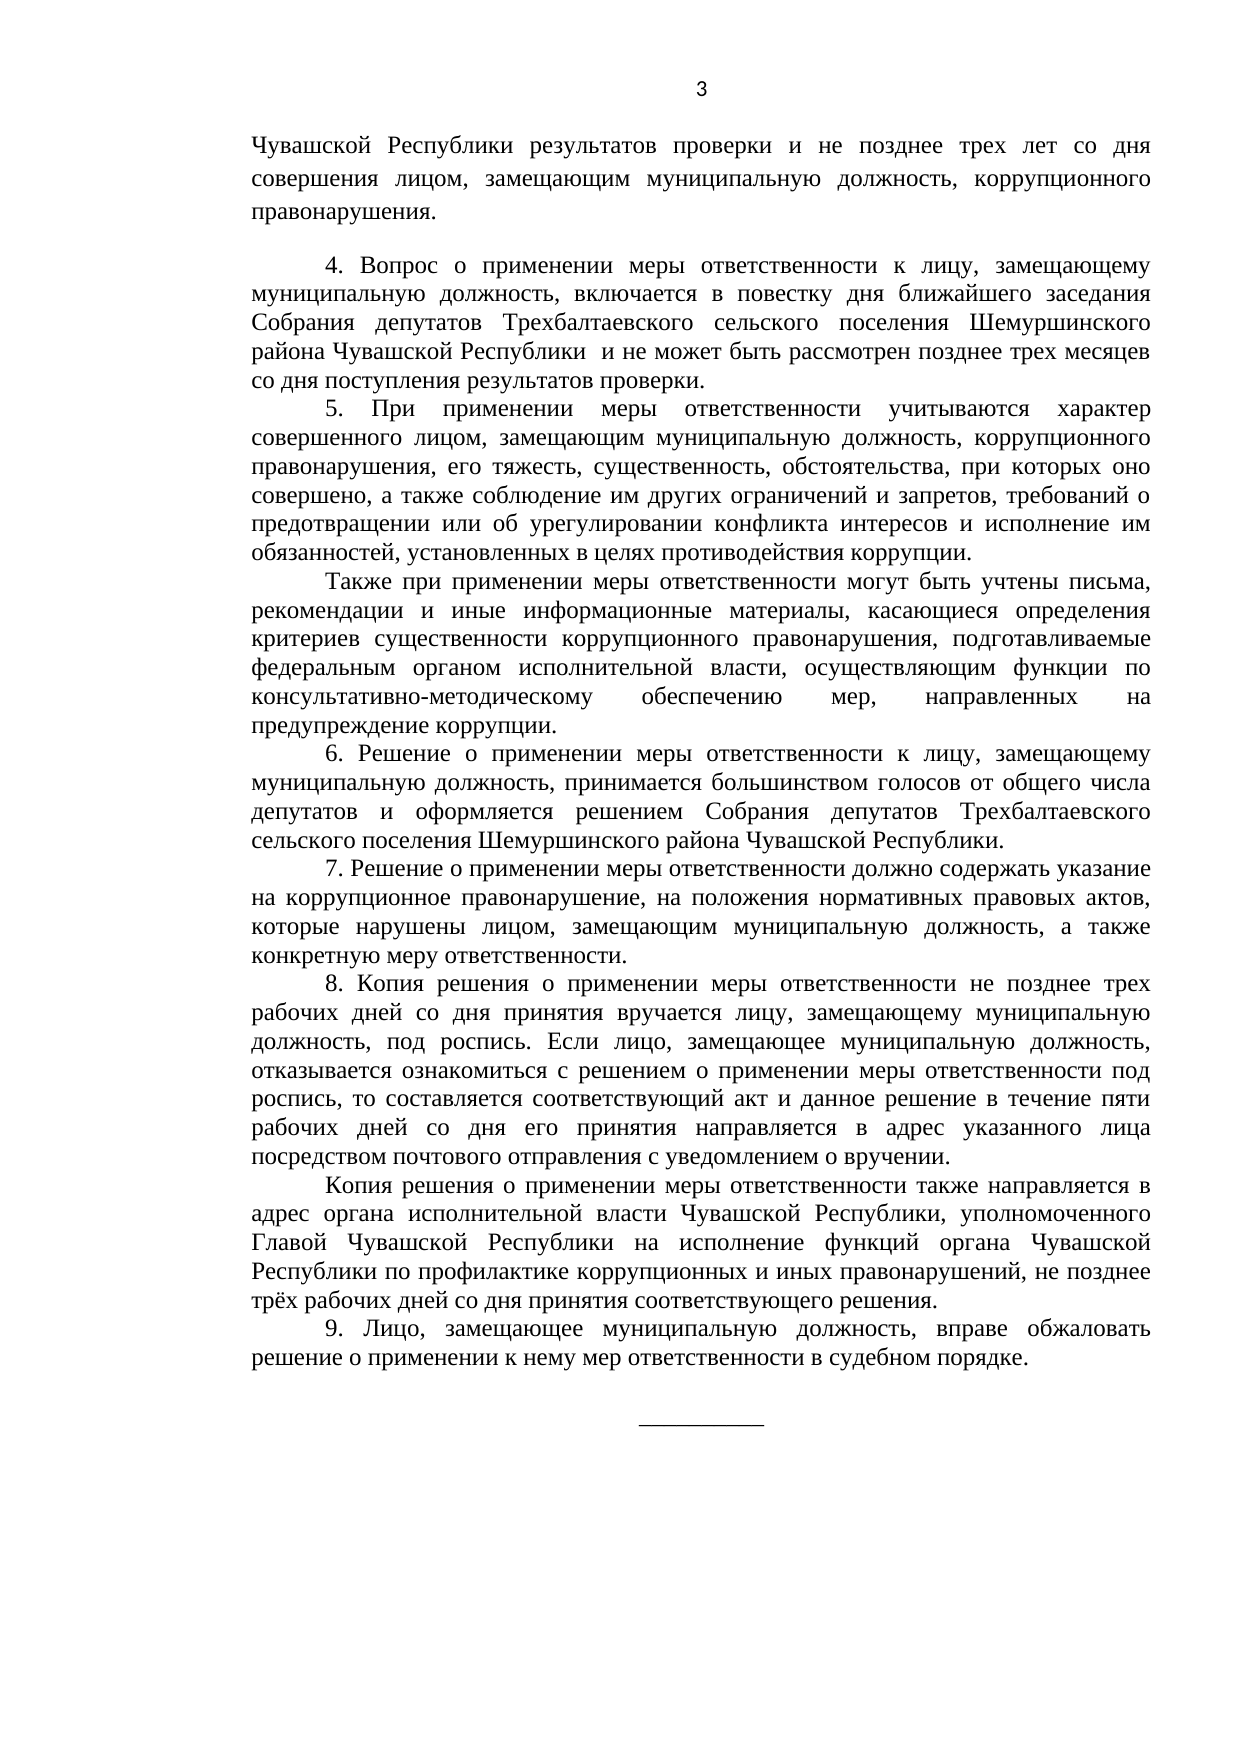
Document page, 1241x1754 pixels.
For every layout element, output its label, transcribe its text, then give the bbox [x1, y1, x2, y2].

text 9. Лицо, замещающее муниципальную должность, вправе обжаловать решение о применении к нему мер ответственности в судебном порядке. [251, 1313, 1152, 1371]
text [251, 130, 1152, 224]
text 6. Решение о применении меры ответственности к лицу, замещающему муниципальную должность, принимается большинством голосов от общего числа депутатов и оформляется решением Собрания депутатов Трехбалтаевского сельского поселения Шемуршинского района Чувашской Республики. [251, 738, 1152, 853]
text __________ [251, 1400, 1152, 1428]
text 8. Копия решения о применении меры ответственности не позднее трех рабочих дней со дня принятия вручается лицу, замещающему муниципальную должность, под роспись. Если лицо, замещающее муниципальную должность, отказывается ознакомиться с решением о применении меры ответственности под роспись, то составляется соответствующий акт и данное решение в течение пяти рабочих дней со дня его принятия направляется в адрес указанного лица посредством почтового отправления с уведомлением о вручении. [251, 968, 1152, 1170]
text 5. При применении меры ответственности учитываются характер совершенного лицом, замещающим муниципальную должность, коррупционного правонарушения, его тяжесть, существенность, обстоятельства, при которых оно совершено, а также соблюдение им других ограничений и запретов, требований о предотвращении или об урегулировании конфликта интересов и исполнение им обязанностей, установленных в целях противодействия коррупции. [251, 393, 1152, 566]
text Копия решения о применении меры ответственности также направляется в адрес органа исполнительной власти Чувашской Республики, уполномоченного Главой Чувашской Республики на исполнение функций органа Чувашской Республики по профилактике коррупционных и иных правонарушений, не позднее трёх рабочих дней со дня принятия соответствующего решения. [251, 1170, 1152, 1313]
text 4. Вопрос о применении меры ответственности к лицу, замещающему муниципальную должность, включается в повестку дня ближайшего заседания Собрания депутатов Трехбалтаевского сельского поселения Шемуршинского района Чувашской Республики и не может быть рассмотрен позднее трех месяцев со дня поступления результатов проверки. [251, 250, 1152, 393]
text Также при применении меры ответственности могут быть учтены письма, рекомендации и иные информационные материалы, касающиеся определения критериев существенности коррупционного правонарушения, подготавливаемые федеральным органом исполнительной власти, осуществляющим функции по консультативно-методическому обеспечению мер, направленных на предупреждение коррупции. [251, 566, 1152, 738]
text 7. Решение о применении меры ответственности должно содержать указание на коррупционное правонарушение, на положения нормативных правовых актов, которые нарушены лицом, замещающим муниципальную должность, а также конкретную меру ответственности. [251, 853, 1152, 968]
